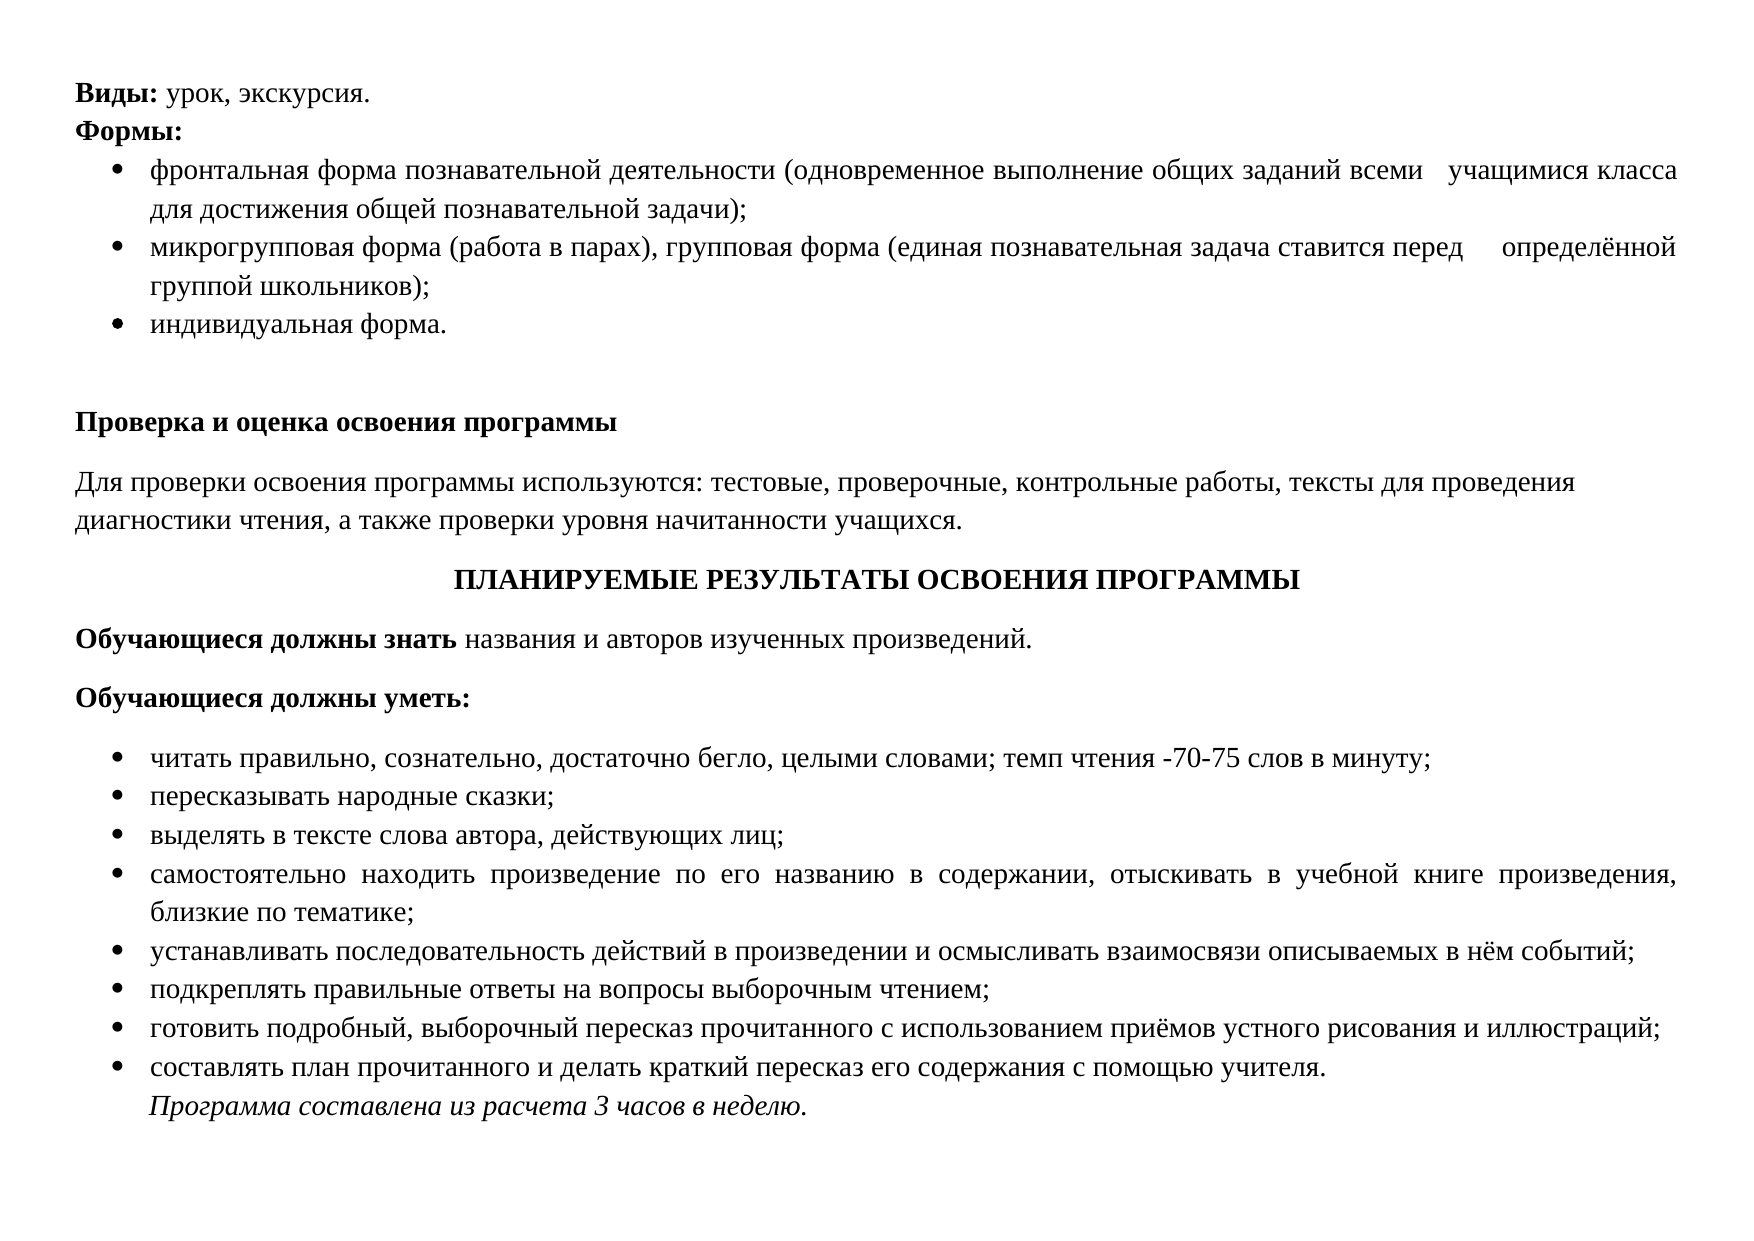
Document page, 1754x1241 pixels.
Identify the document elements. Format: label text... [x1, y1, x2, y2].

text Обучающиеся должны уметь: [75, 681, 1679, 714]
text Виды: урок, экскурсия. [75, 75, 1679, 108]
list самостоятельно находить произведение по его названию в содержании, отыскивать в учебной книге произведения, близкие по тематике; [112, 856, 1679, 928]
text ПЛАНИРУЕМЫЕ РЕЗУЛЬТАТЫ ОСВОЕНИЯ ПРОГРАММЫ [75, 562, 1679, 595]
text Проверка и оценка освоения программы [75, 404, 1679, 438]
list устанавливать последовательность действий в произведении и осмысливать взаимосвязи описываемых в нём событий; [112, 933, 1679, 967]
text Программа составлена из расчета 3 часов в неделю. [75, 1088, 1679, 1121]
text Формы: [75, 113, 1679, 147]
list составлять план прочитанного и делать краткий пересказ его содержания с помощью учителя. [112, 1049, 1679, 1083]
list индивидуальная форма. [112, 306, 1679, 340]
list готовить подробный, выборочный пересказ прочитанного с использованием приёмов устного рисования и иллюстраций; [112, 1010, 1679, 1044]
list пересказывать народные сказки; [112, 778, 1679, 812]
list читать правильно, сознательно, достаточно бегло, целыми словами; темп чтения -70-75 слов в минуту; [112, 740, 1679, 773]
list подкреплять правильные ответы на вопросы выборочным чтением; [112, 972, 1679, 1005]
list микрогрупповая форма (работа в парах), групповая форма (единая познавательная задача ставится перед определённой группой школьников); [112, 229, 1679, 301]
list выделять в тексте слова автора, действующих лиц; [112, 817, 1679, 851]
text Для проверки освоения программы используются: тестовые, проверочные, контрольные работы, тексты для проведения диагностики чтения, а также проверки уровня начитанности учащихся. [75, 464, 1679, 536]
text Обучающиеся должны знать названия и авторов изученных произведений. [75, 621, 1679, 655]
list фронтальная форма познавательной деятельности (одновременное выполнение общих заданий всеми учащимися класса для достижения общей познавательной задачи); [112, 152, 1679, 224]
